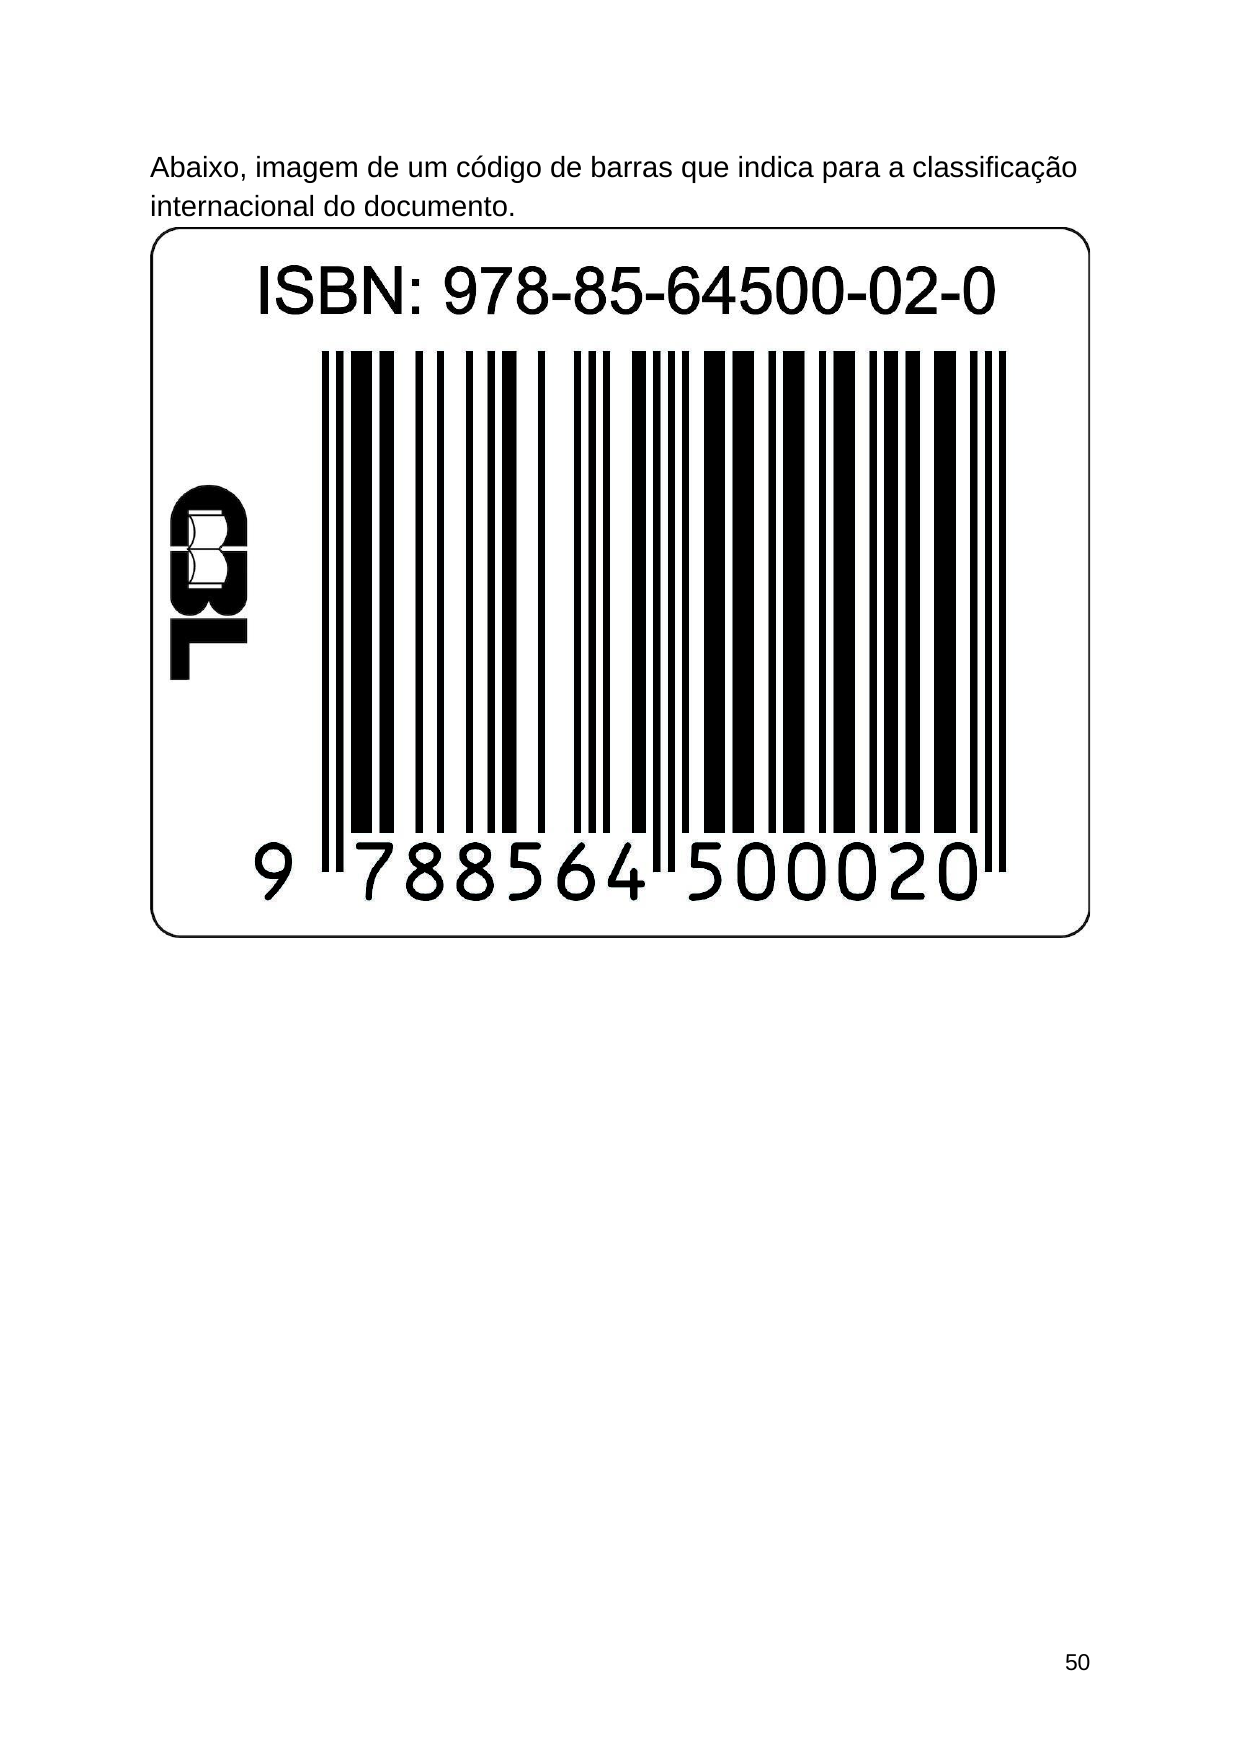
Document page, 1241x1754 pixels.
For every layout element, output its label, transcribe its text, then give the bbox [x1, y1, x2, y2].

picture [150, 227, 1091, 938]
text Abaixo, imagem de um código de barras que indica para a classificação internacional do documento. [150, 150, 1090, 222]
